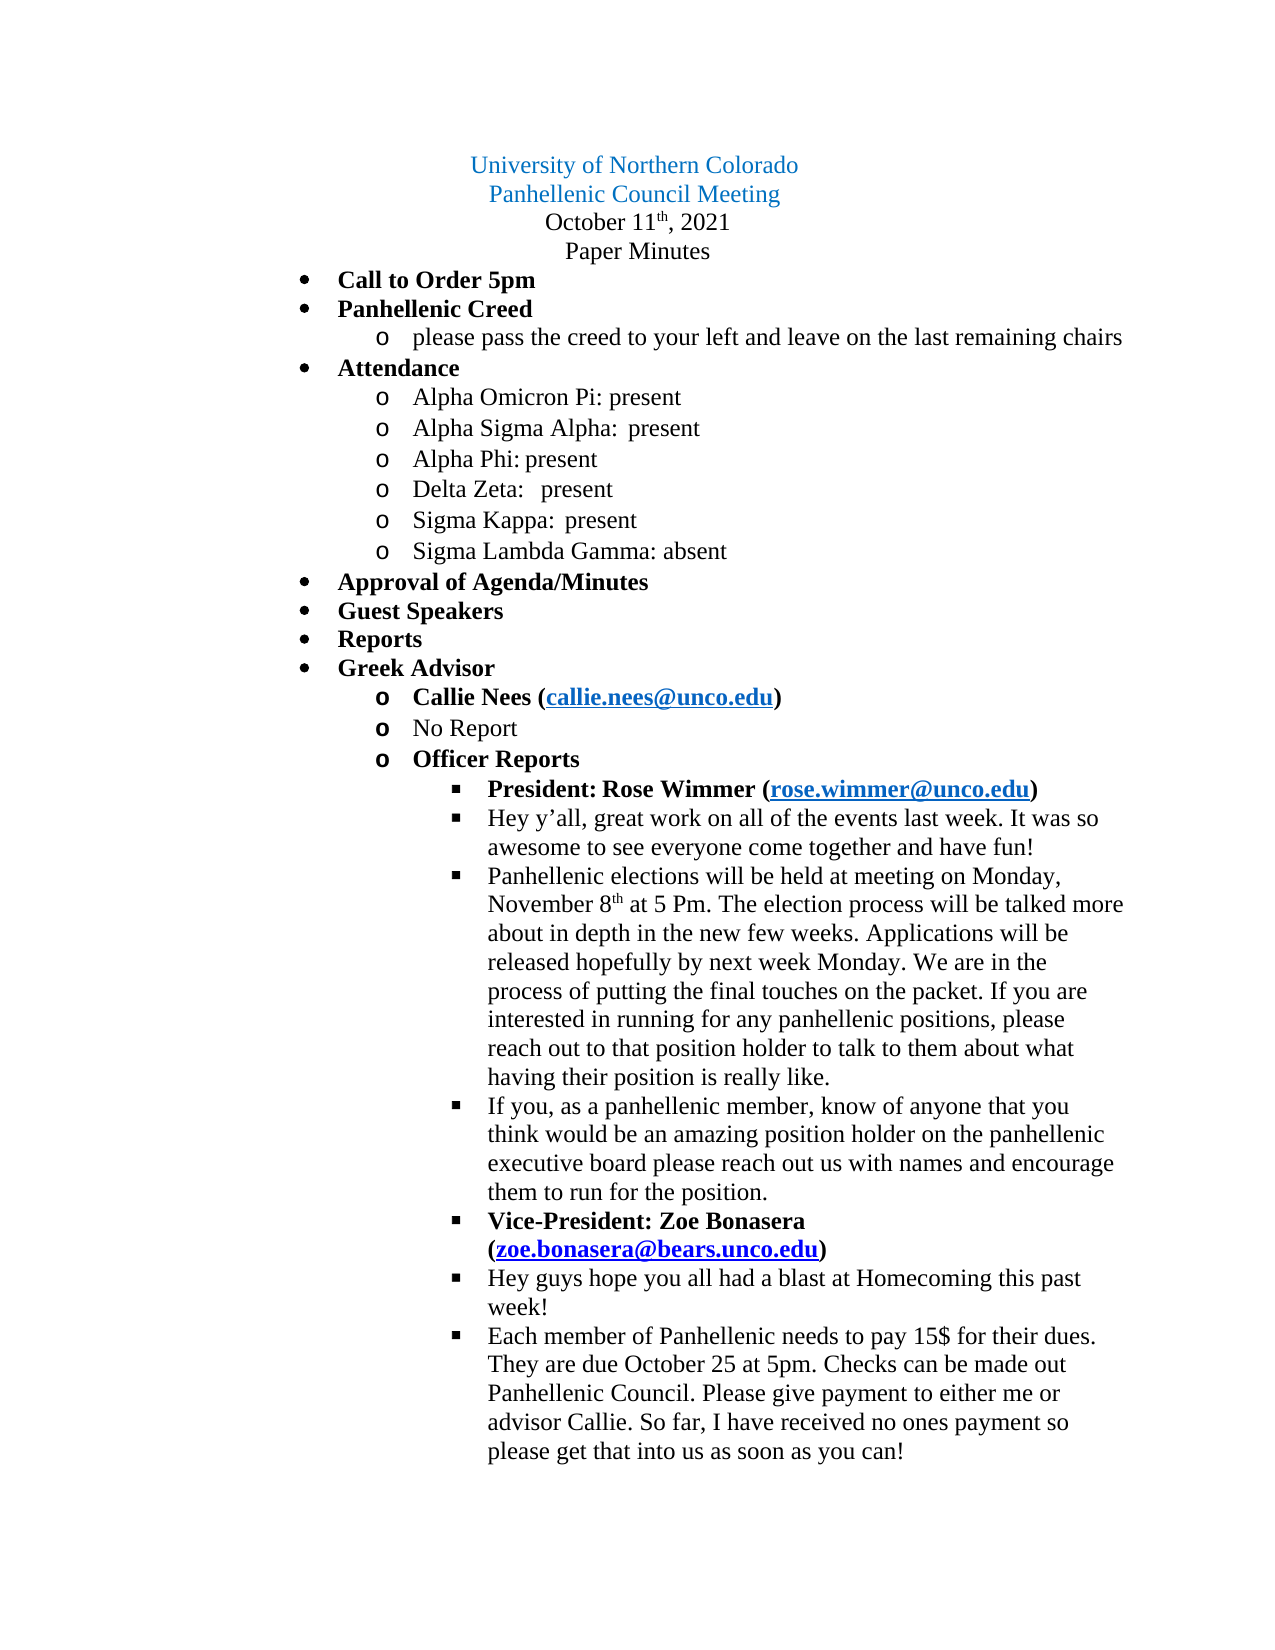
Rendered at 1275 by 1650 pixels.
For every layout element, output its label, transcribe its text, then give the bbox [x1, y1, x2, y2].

list Alpha Phi: present [375, 444, 1125, 474]
list please pass the creed to your left and leave on the last remaining chairs [375, 322, 1125, 353]
list If you, as a panhellenic member, know of anyone that you think would be an amazing position holder on the panhellenic executive board please reach out us with names and encourage them to run for the position. [450, 1091, 1125, 1206]
list Delta Zeta: present [375, 474, 1125, 505]
list Officer Reports [375, 744, 1125, 774]
list Alpha Sigma Alpha: present [375, 413, 1125, 444]
text Panhellenic Council Meeting [150, 179, 1125, 207]
text Paper Minutes [150, 236, 1125, 265]
list Panhellenic elections will be held at meeting on Monday, November 8th at 5 Pm. The election process will be talked more about in depth in the new few weeks. Applications will be released hopefully by next week Monday. We are in the process of putting the final touches on the packet. If you are interested in running for any panhellenic positions, please reach out to that position holder to talk to them about what having their position is really like. [450, 861, 1125, 1091]
list Attendance [300, 353, 1125, 382]
list Greek Advisor [300, 653, 1125, 682]
list Sigma Lambda Gamma: absent [375, 536, 1125, 567]
list Approval of Agenda/Minutes [300, 567, 1125, 596]
list No Report [375, 713, 1125, 744]
text October 11th, 2021 [150, 207, 1125, 236]
list President: Rose Wimmer (rose.wimmer@unco.edu) [450, 774, 1125, 803]
text University of Northern Colorado [150, 150, 1125, 179]
list Alpha Omicron Pi: present [375, 382, 1125, 413]
list Guest Speakers [300, 596, 1125, 624]
list Vice-President: Zoe Bonasera (zoe.bonasera@bears.unco.edu) [450, 1206, 1125, 1263]
list Callie Nees (callie.nees@unco.edu) [375, 682, 1125, 713]
list Each member of Panhellenic needs to pay 15$ for their dues. They are due October 25 at 5pm. Checks can be made out Panhellenic Council. Please give payment to either me or advisor Callie. So far, I have received no ones payment so please get that into us as soon as you can! [450, 1321, 1125, 1464]
list Panhellenic Creed [300, 294, 1125, 322]
list Hey y’all, great work on all of the events last week. It was so awesome to see everyone come together and have fun! [450, 803, 1125, 861]
list Hey guys hope you all had a blast at Homecoming this past week! [450, 1263, 1125, 1321]
list Sigma Kappa: present [375, 505, 1125, 536]
list Call to Order 5pm [300, 265, 1125, 294]
list Reports [300, 624, 1125, 653]
